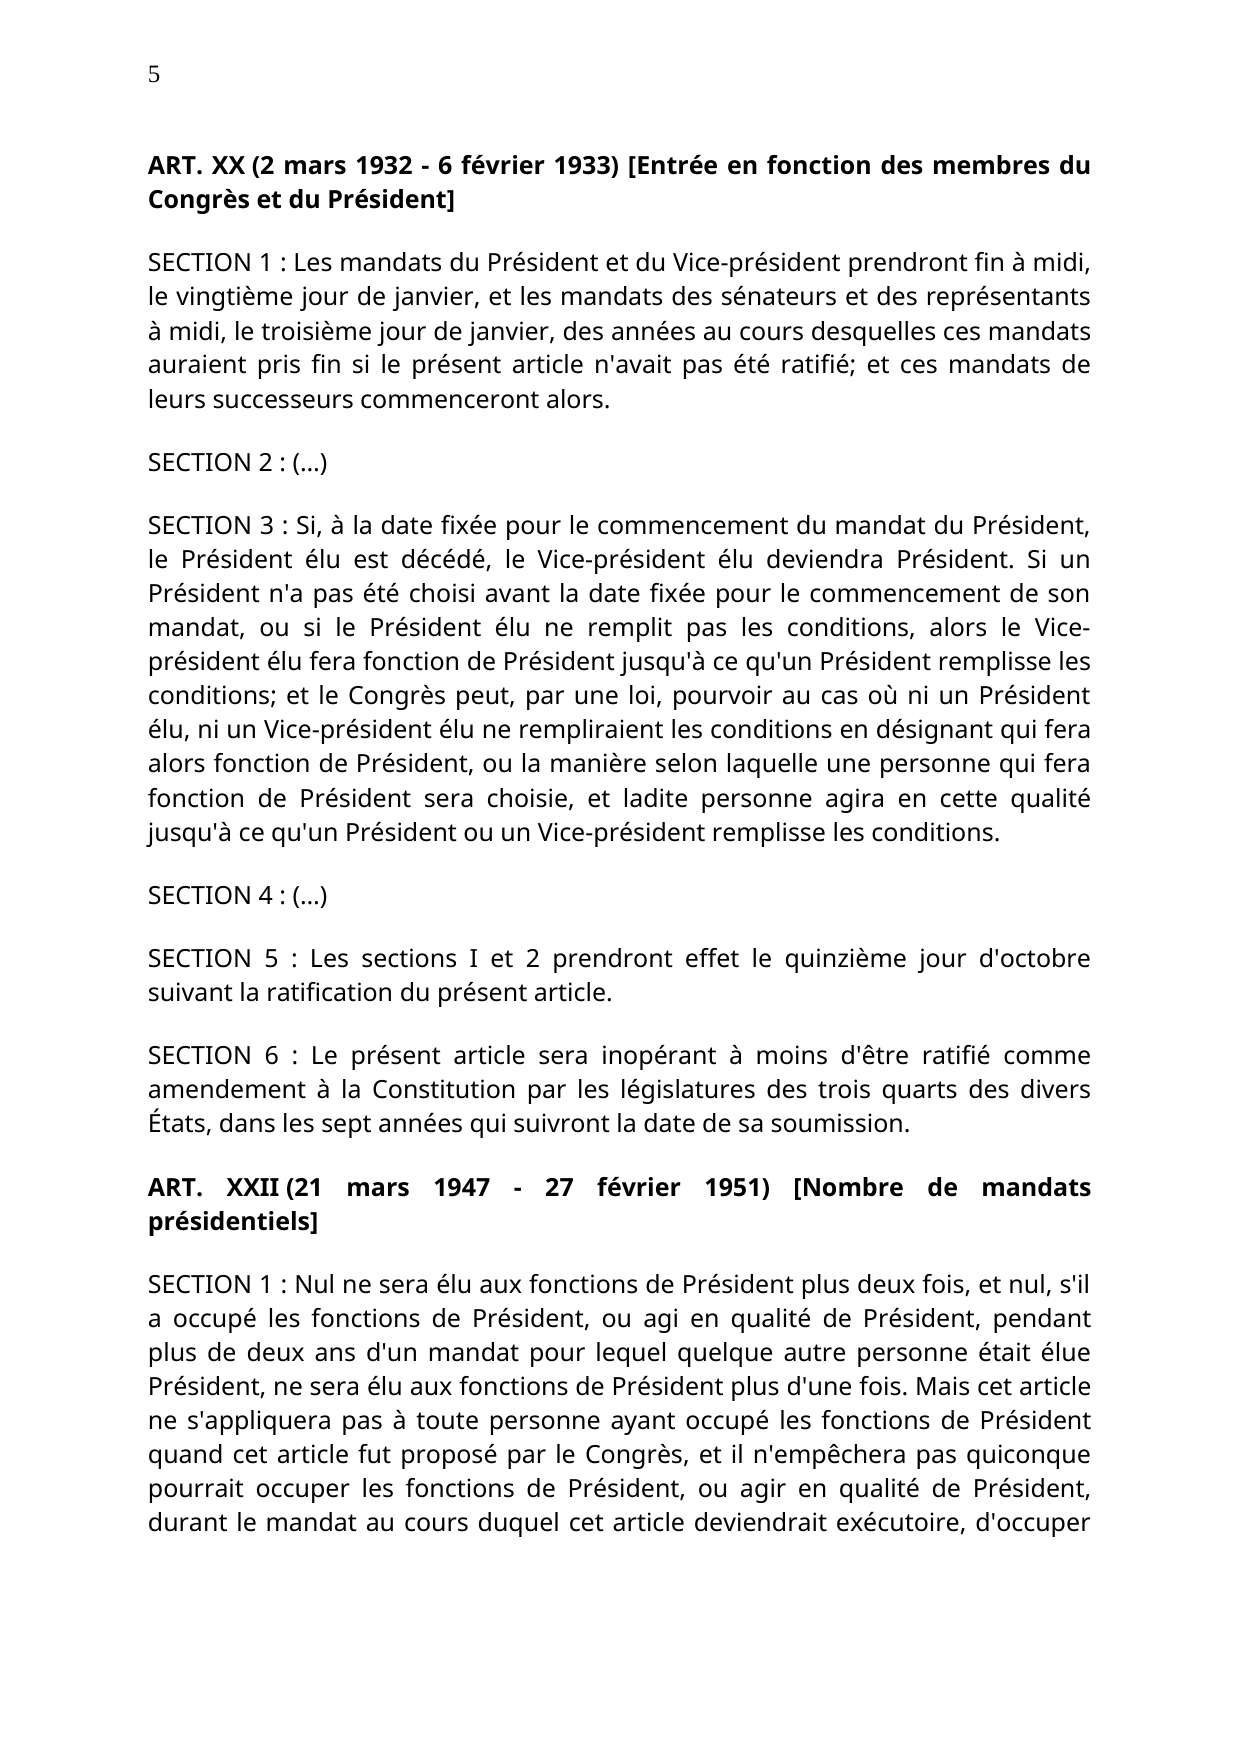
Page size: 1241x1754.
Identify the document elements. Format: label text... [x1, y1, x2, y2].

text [148, 1267, 1092, 1539]
text ART. XX (2 mars 1932 - 6 février 1933) [Entrée en fonction des membres du Congrès et du Président] [148, 148, 1092, 216]
text SECTION 5 : Les sections I et 2 prendront effet le quinzième jour d'octobre suivant la ratification du présent article. [148, 941, 1092, 1009]
text ART. XXII (21 mars 1947 - 27 février 1951) [Nombre de mandats présidentiels] [148, 1169, 1092, 1237]
text SECTION 6 : Le présent article sera inopérant à moins d'être ratifié comme amendement à la Constitution par les législatures des trois quarts des divers États, dans les sept années qui suivront la date de sa soumission. [148, 1038, 1092, 1140]
text SECTION 2 : (…) [148, 444, 1092, 478]
text SECTION 4 : (…) [148, 877, 1092, 912]
text SECTION 3 : Si, à la date fixée pour le commencement du mandat du Président, le Président élu est décédé, le Vice-président élu deviendra Président. Si un Président n'a pas été choisi avant la date fixée pour le commencement de son mandat, ou si le Président élu ne remplit pas les conditions, alors le Vice-président élu fera fonction de Président jusqu'à ce qu'un Président remplisse les conditions; et le Congrès peut, par une loi, pourvoir au cas où ni un Président élu, ni un Vice-président élu ne rempliraient les conditions en désignant qui fera alors fonction de Président, ou la manière selon laquelle une personne qui fera fonction de Président sera choisie, et ladite personne agira en cette qualité jusqu'à ce qu'un Président ou un Vice-président remplisse les conditions. [148, 508, 1092, 848]
text SECTION 1 : Les mandats du Président et du Vice-président prendront fin à midi, le vingtième jour de janvier, et les mandats des sénateurs et des représentants à midi, le troisième jour de janvier, des années au cours desquelles ces mandats auraient pris fin si le présent article n'avait pas été ratifié; et ces mandats de leurs successeurs commenceront alors. [148, 245, 1092, 415]
